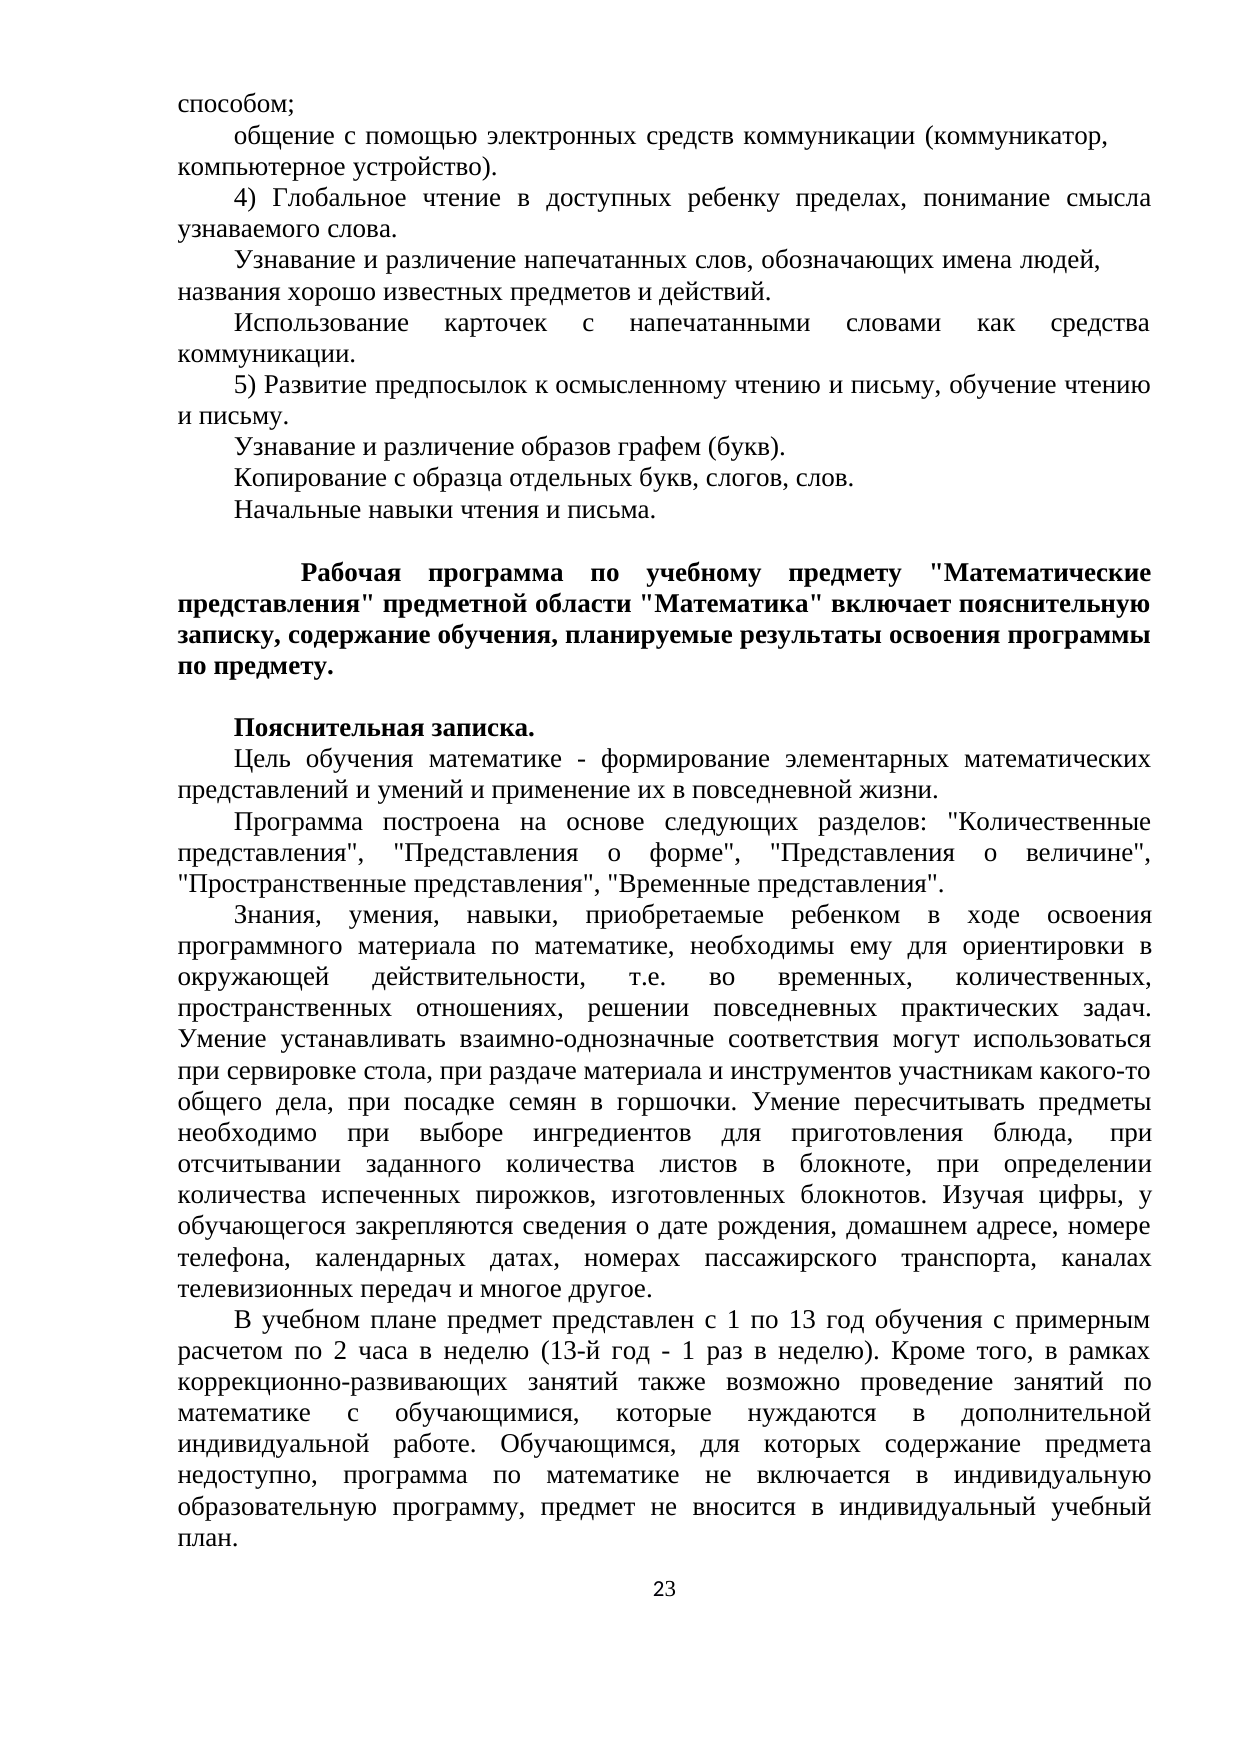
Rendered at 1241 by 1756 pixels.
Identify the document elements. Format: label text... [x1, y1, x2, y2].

list Глобальное чтение в доступных ребенку пределах, понимание смысла узнаваемого слова. [177, 181, 1151, 243]
list Развитие предпосылок к осмысленному чтению и письму, обучение чтению и письму. [177, 368, 1151, 430]
text Узнавание и различение образов графем (букв). Копирование с образца отдельных букв, слогов, слов. Начальные навыки чтения и письма. [233, 430, 858, 524]
text Знания, умения, навыки, приобретаемые ребенком в ходе освоения программного материала по математике, необходимы ему для ориентировки в окружающей действительности, т.е. во временных, количественных, пространственных отношениях, решении повседневных практических задач. Умение устанавливать взаимно-однозначные соответствия могут использоваться при сервировке стола, при раздаче материала и инструментов участникам какого-то общего дела, при посадке семян в горшочки. Умение пересчитывать предметы необходимо при выборе ингредиентов для приготовления блюда, при отсчитывании заданного количества листов в блокноте, при определении количества испеченных пирожков, изготовленных блокнотов. Изучая цифры, у обучающегося закрепляются сведения о дате рождения, домашнем адресе, номере телефона, календарных датах, номерах пассажирского транспорта, каналах телевизионных передач и многое другое. [177, 898, 1152, 1303]
text Узнавание и различение напечатанных слов, обозначающих имена людей, названия хорошо известных предметов и действий. [177, 243, 1151, 306]
text Цель обучения математике - формирование элементарных математических представлений и умений и применение их в повседневной жизни. [177, 742, 1151, 804]
text общение с помощью электронных средств коммуникации (коммуникатор, компьютерное устройство). [177, 119, 1234, 181]
text Программа построена на основе следующих разделов: "Количественные представления", "Представления о форме", "Представления о величине", "Пространственные представления", "Временные представления". [177, 804, 1151, 898]
text способом; [177, 88, 1234, 119]
text Пояснительная записка. [233, 711, 1234, 742]
text Использование карточек с напечатанными словами как средства коммуникации. [177, 306, 1151, 368]
subtitle Рабочая программа по учебному предмету "Математические представления" предметной области "Математика" включает пояснительную записку, содержание обучения, планируемые результаты освоения программы по предмету. [177, 556, 1152, 680]
text В учебном плане предмет представлен с 1 по 13 год обучения с примерным расчетом по 2 часа в неделю (13-й год - 1 раз в неделю). Кроме того, в рамках коррекционно-развивающих занятий также возможно проведение занятий по математике с обучающимися, которые нуждаются в дополнительной индивидуальной работе. Обучающимся, для которых содержание предмета недоступно, программа по математике не включается в индивидуальную образовательную программу, предмет не вносится в индивидуальный учебный план. [177, 1303, 1152, 1552]
